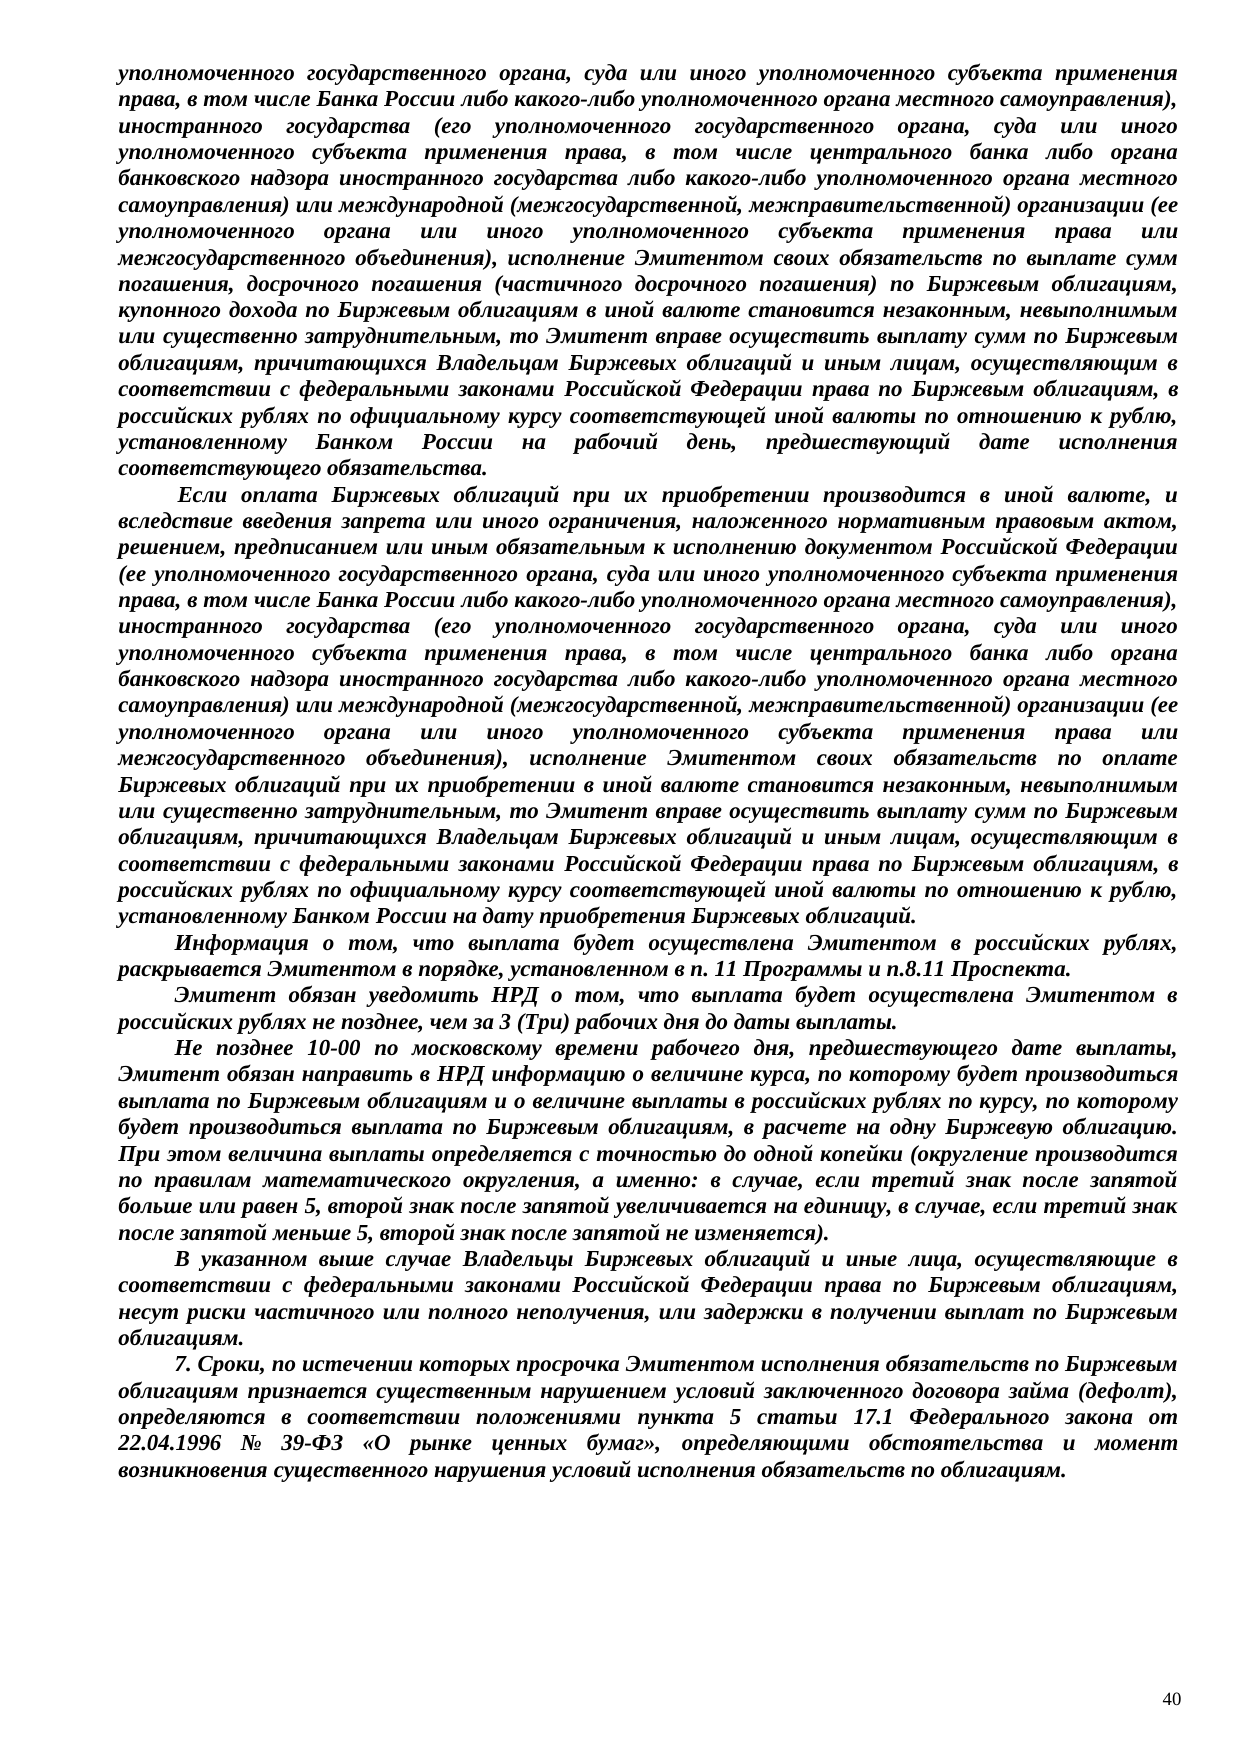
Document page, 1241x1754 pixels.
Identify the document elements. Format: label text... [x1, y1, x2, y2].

text Эмитент обязан уведомить НРД о том, что выплата будет осуществлена Эмитентом в российских рублях не позднее, чем за 3 (Три) рабочих дня до даты выплаты. [118, 981, 1181, 1034]
text Если оплата Биржевых облигаций при их приобретении производится в иной валюте, и вследствие введения запрета или иного ограничения, наложенного нормативным правовым актом, решением, предписанием или иным обязательным к исполнению документом Российской Федерации (ее уполномоченного государственного органа, суда или иного уполномоченного субъекта применения права, в том числе Банка России либо какого-либо уполномоченного органа местного самоуправления), иностранного государства (его уполномоченного государственного органа, суда или иного уполномоченного субъекта применения права, в том числе центрального банка либо органа банковского надзора иностранного государства либо какого-либо уполномоченного органа местного самоуправления) или международной (межгосударственной, межправительственной) организации (ее уполномоченного органа или иного уполномоченного субъекта применения права или межгосударственного объединения), исполнение Эмитентом своих обязательств по оплате Биржевых облигаций при их приобретении в иной валюте становится незаконным, невыполнимым или существенно затруднительным, то Эмитент вправе осуществить выплату сумм по Биржевым облигациям, причитающихся Владельцам Биржевых облигаций и иным лицам, осуществляющим в соответствии с федеральными законами Российской Федерации права по Биржевым облигациям, в российских рублях по официальному курсу соответствующей иной валюты по отношению к рублю, установленному Банком России на дату приобретения Биржевых облигаций. [118, 481, 1181, 929]
text В указанном выше случае Владельцы Биржевых облигаций и иные лица, осуществляющие в соответствии с федеральными законами Российской Федерации права по Биржевым облигациям, несут риски частичного или полного неполучения, или задержки в получении выплат по Биржевым облигациям. [118, 1245, 1181, 1350]
text Не позднее 10-00 по московскому времени рабочего дня, предшествующего дате выплаты, Эмитент обязан направить в НРД информацию о величине курса, по которому будет производиться выплата по Биржевым облигациям и о величине выплаты в российских рублях по курсу, по которому будет производиться выплата по Биржевым облигациям, в расчете на одну Биржевую облигацию. При этом величина выплаты определяется с точностью до одной копейки (округление производится по правилам математического округления, а именно: в случае, если третий знак после запятой больше или равен 5, второй знак после запятой увеличивается на единицу, в случае, если третий знак после запятой меньше 5, второй знак после запятой не изменяется). [118, 1034, 1181, 1245]
text Информация о том, что выплата будет осуществлена Эмитентом в российских рублях, раскрывается Эмитентом в порядке, установленном в п. 11 Программы и п.8.11 Проспекта. [118, 929, 1181, 981]
text 7. Сроки, по истечении которых просрочка Эмитентом исполнения обязательств по Биржевым облигациям признается существенным нарушением условий заключенного договора займа (дефолт), определяются в соответствии положениями пункта 5 статьи 17.1 Федерального закона от 22.04.1996 № 39-ФЗ «О рынке ценных бумаг», определяющими обстоятельства и момент возникновения существенного нарушения условий исполнения обязательств по облигациям. [118, 1350, 1181, 1482]
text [118, 59, 1181, 481]
